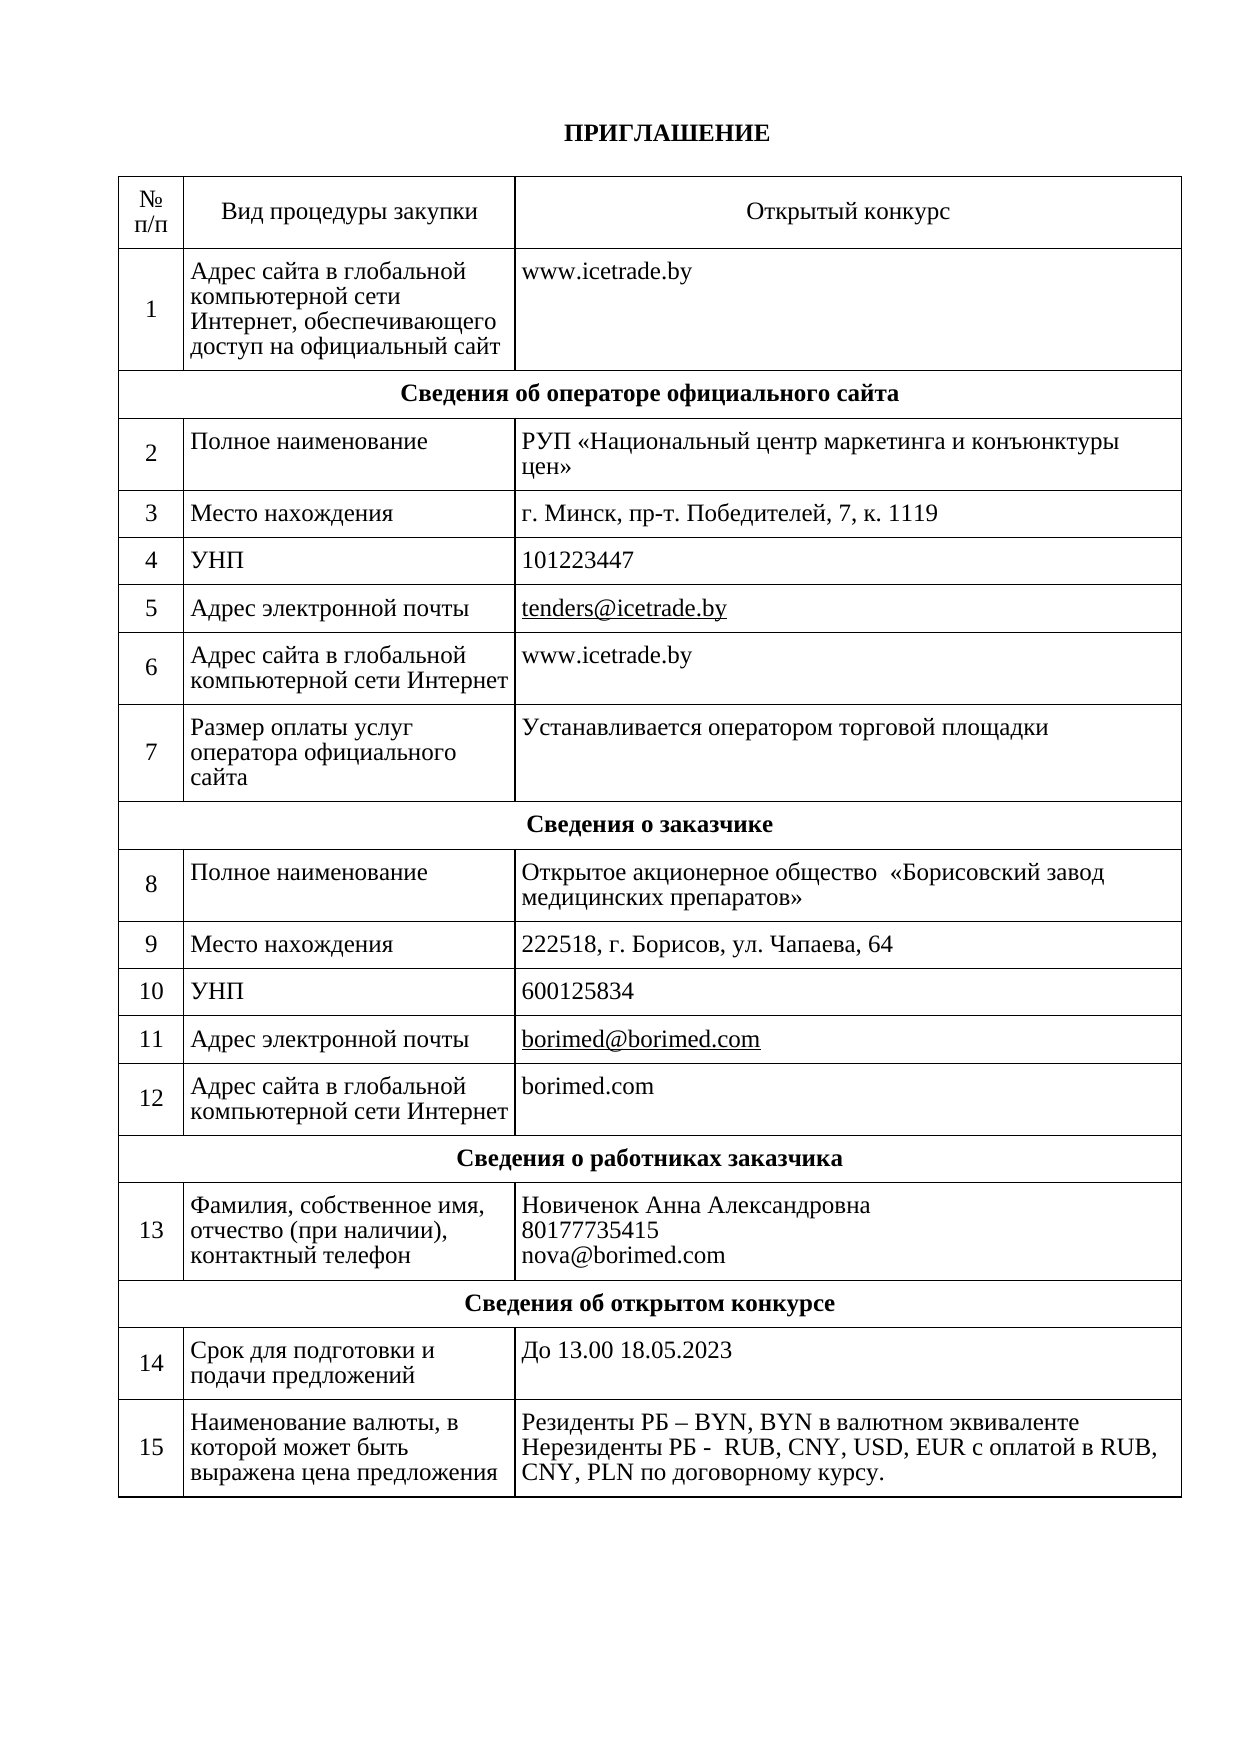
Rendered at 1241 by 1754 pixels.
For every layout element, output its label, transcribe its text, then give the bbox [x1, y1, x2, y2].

table_cell Устанавливается оператором торговой площадки [516, 705, 1181, 801]
table_cell tenders@icetrade.by [516, 585, 1181, 632]
table_cell УНП [184, 969, 514, 1015]
table_cell Сведения о работниках заказчика [119, 1136, 1181, 1182]
table_cell Сведения о заказчике [119, 802, 1181, 848]
table_cell РУП «Национальный центр маркетинга и конъюнктуры цен» [516, 419, 1181, 490]
table_cell Открытое акционерное общество «Борисовский завод медицинских препаратов» [516, 850, 1181, 921]
table_cell Место нахождения [184, 922, 514, 968]
table_cell Адрес сайта в глобальной компьютерной сети Интернет [184, 633, 514, 704]
table_cell 101223447 [516, 538, 1181, 584]
table_cell 2 [119, 419, 183, 490]
table_cell 15 [119, 1400, 183, 1496]
table_cell 4 [119, 538, 183, 584]
table_cell 8 [119, 850, 183, 921]
table_cell www.icetrade.by [516, 249, 1181, 370]
table_cell Наименование валюты, в которой может быть выражена цена предложения [184, 1400, 514, 1496]
table_cell www.icetrade.by [516, 633, 1181, 704]
table_cell 222518, г. Борисов, ул. Чапаева, 64 [516, 922, 1181, 968]
table_cell borimed@borimed.com [516, 1016, 1181, 1063]
table_cell 10 [119, 969, 183, 1015]
table_cell Сведения об операторе официального сайта [119, 371, 1181, 417]
table_cell 9 [119, 922, 183, 968]
table_header Вид процедуры закупки [184, 177, 514, 248]
table_cell 1 [119, 249, 183, 370]
table_cell borimed.com [516, 1064, 1181, 1135]
table_cell 3 [119, 491, 183, 537]
table_cell Полное наименование [184, 419, 514, 490]
table_cell Фамилия, собственное имя, отчество (при наличии), контактный телефон [184, 1183, 514, 1279]
text ПРИГЛАШЕНИЕ [177, 118, 1152, 147]
table_cell Полное наименование [184, 850, 514, 921]
table_header Открытый конкурс [516, 177, 1181, 248]
table_cell До 13.00 18.05.2023 [516, 1328, 1181, 1399]
table_cell Резиденты РБ – BYN, BYN в валютном эквиваленте Нерезиденты РБ - RUB, CNY, USD, EUR с оплатой в RUB, CNY, PLN по договорному курсу. [516, 1400, 1181, 1496]
table_cell 5 [119, 585, 183, 632]
table_cell Адрес электронной почты [184, 1016, 514, 1063]
table_header № п/п [119, 177, 183, 248]
table_cell Срок для подготовки и подачи предложений [184, 1328, 514, 1399]
table_cell 600125834 [516, 969, 1181, 1015]
table_cell 7 [119, 705, 183, 801]
table_cell Сведения об открытом конкурсе [119, 1281, 1181, 1327]
table_cell Адрес сайта в глобальной компьютерной сети Интернет [184, 1064, 514, 1135]
table_cell 6 [119, 633, 183, 704]
table_cell Адрес сайта в глобальной компьютерной сети Интернет, обеспечивающего доступ на официальный сайт [184, 249, 514, 370]
table_cell Размер оплаты услуг оператора официального сайта [184, 705, 514, 801]
table_cell 11 [119, 1016, 183, 1063]
table_cell г. Минск, пр-т. Победителей, 7, к. 1119 [516, 491, 1181, 537]
table_cell Адрес электронной почты [184, 585, 514, 632]
table_cell Новиченок Анна Александровна 80177735415 nova@borimed.com [516, 1183, 1181, 1279]
table_cell УНП [184, 538, 514, 584]
table_cell 13 [119, 1183, 183, 1279]
table_cell Место нахождения [184, 491, 514, 537]
table_cell 12 [119, 1064, 183, 1135]
table_cell 14 [119, 1328, 183, 1399]
